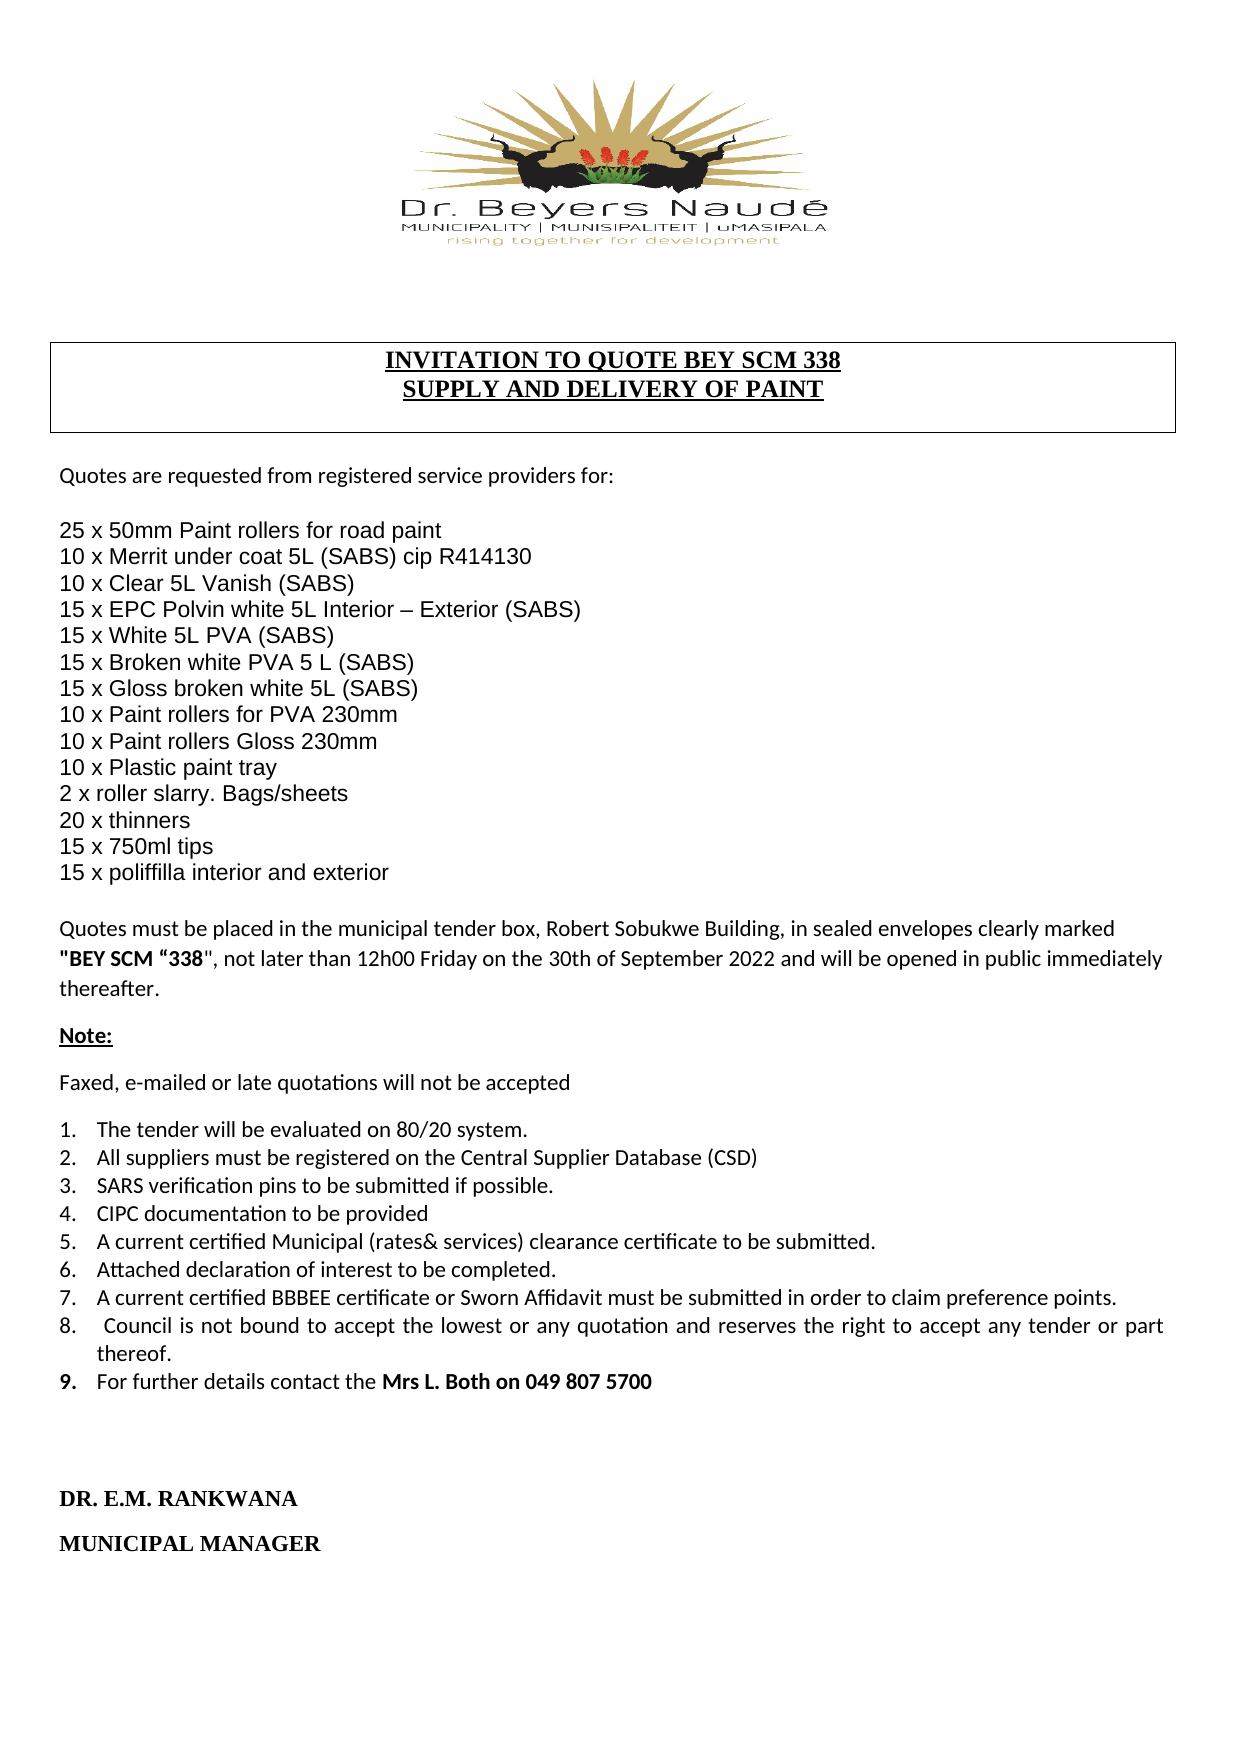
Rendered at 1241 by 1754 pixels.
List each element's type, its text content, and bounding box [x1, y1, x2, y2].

text 15 x poliffilla interior and exterior [59, 859, 1167, 886]
text 15 x Gloss broken white 5L (SABS) [59, 675, 1167, 701]
list Attached declaration of interest to be completed. [59, 1255, 1167, 1283]
list For further details contact the Mrs L. Both on 049 807 5700 [59, 1367, 1167, 1395]
text 15 x EPC Polvin white 5L Interior – Exterior (SABS) [59, 596, 1167, 622]
picture [125, 0, 1101, 324]
text 10 x Paint rollers Gloss 230mm [59, 728, 1167, 754]
text SUPPLY AND DELIVERY OF PAINT [59, 374, 1167, 403]
text 10 x Plastic paint tray [59, 754, 1167, 780]
text INVITATION TO QUOTE BEY SCM 338 [51, 343, 1175, 374]
list The tender will be evaluated on 80/20 system. [59, 1115, 1167, 1143]
text Faxed, e-mailed or late quotations will not be accepted [59, 1068, 1167, 1096]
list All suppliers must be registered on the Central Supplier Database (CSD) [59, 1143, 1167, 1171]
text 2 x roller slarry. Bags/sheets [59, 780, 1167, 807]
list Council is not bound to accept the lowest or any quotation and reserves the right to accept any tender or part thereof. [59, 1311, 1167, 1367]
list SARS verification pins to be submitted if possible. [59, 1171, 1167, 1199]
text 15 x Broken white PVA 5 L (SABS) [59, 648, 1167, 675]
text 25 x 50mm Paint rollers for road paint [59, 517, 1167, 543]
list A current certified BBBEE certificate or Sworn Affidavit must be submitted in order to claim preference points. [59, 1283, 1167, 1311]
list A current certified Municipal (rates& services) clearance certificate to be submitted. [59, 1227, 1167, 1255]
text Note: [59, 1021, 1167, 1049]
text DR. E.M. RANKWANA [59, 1485, 1167, 1512]
text 10 x Merrit under coat 5L (SABS) cip R414130 [59, 543, 1167, 569]
text 20 x thinners [59, 807, 1167, 833]
text Quotes are requested from registered service providers for: [59, 461, 1167, 489]
text 15 x White 5L PVA (SABS) [59, 622, 1167, 648]
text 10 x Paint rollers for PVA 230mm [59, 701, 1167, 728]
text Quotes must be placed in the municipal tender box, Robert Sobukwe Building, in sealed envelopes clearly marked "BEY SCM “338", not later than 12h00 Friday on the 30th of September 2022 and will be opened in public immediately thereafter. [59, 914, 1167, 1002]
list CIPC documentation to be provided [59, 1199, 1167, 1227]
text 15 x 750ml tips [59, 833, 1167, 859]
text MUNICIPAL MANAGER [59, 1530, 1167, 1557]
text 10 x Clear 5L Vanish (SABS) [59, 569, 1167, 596]
